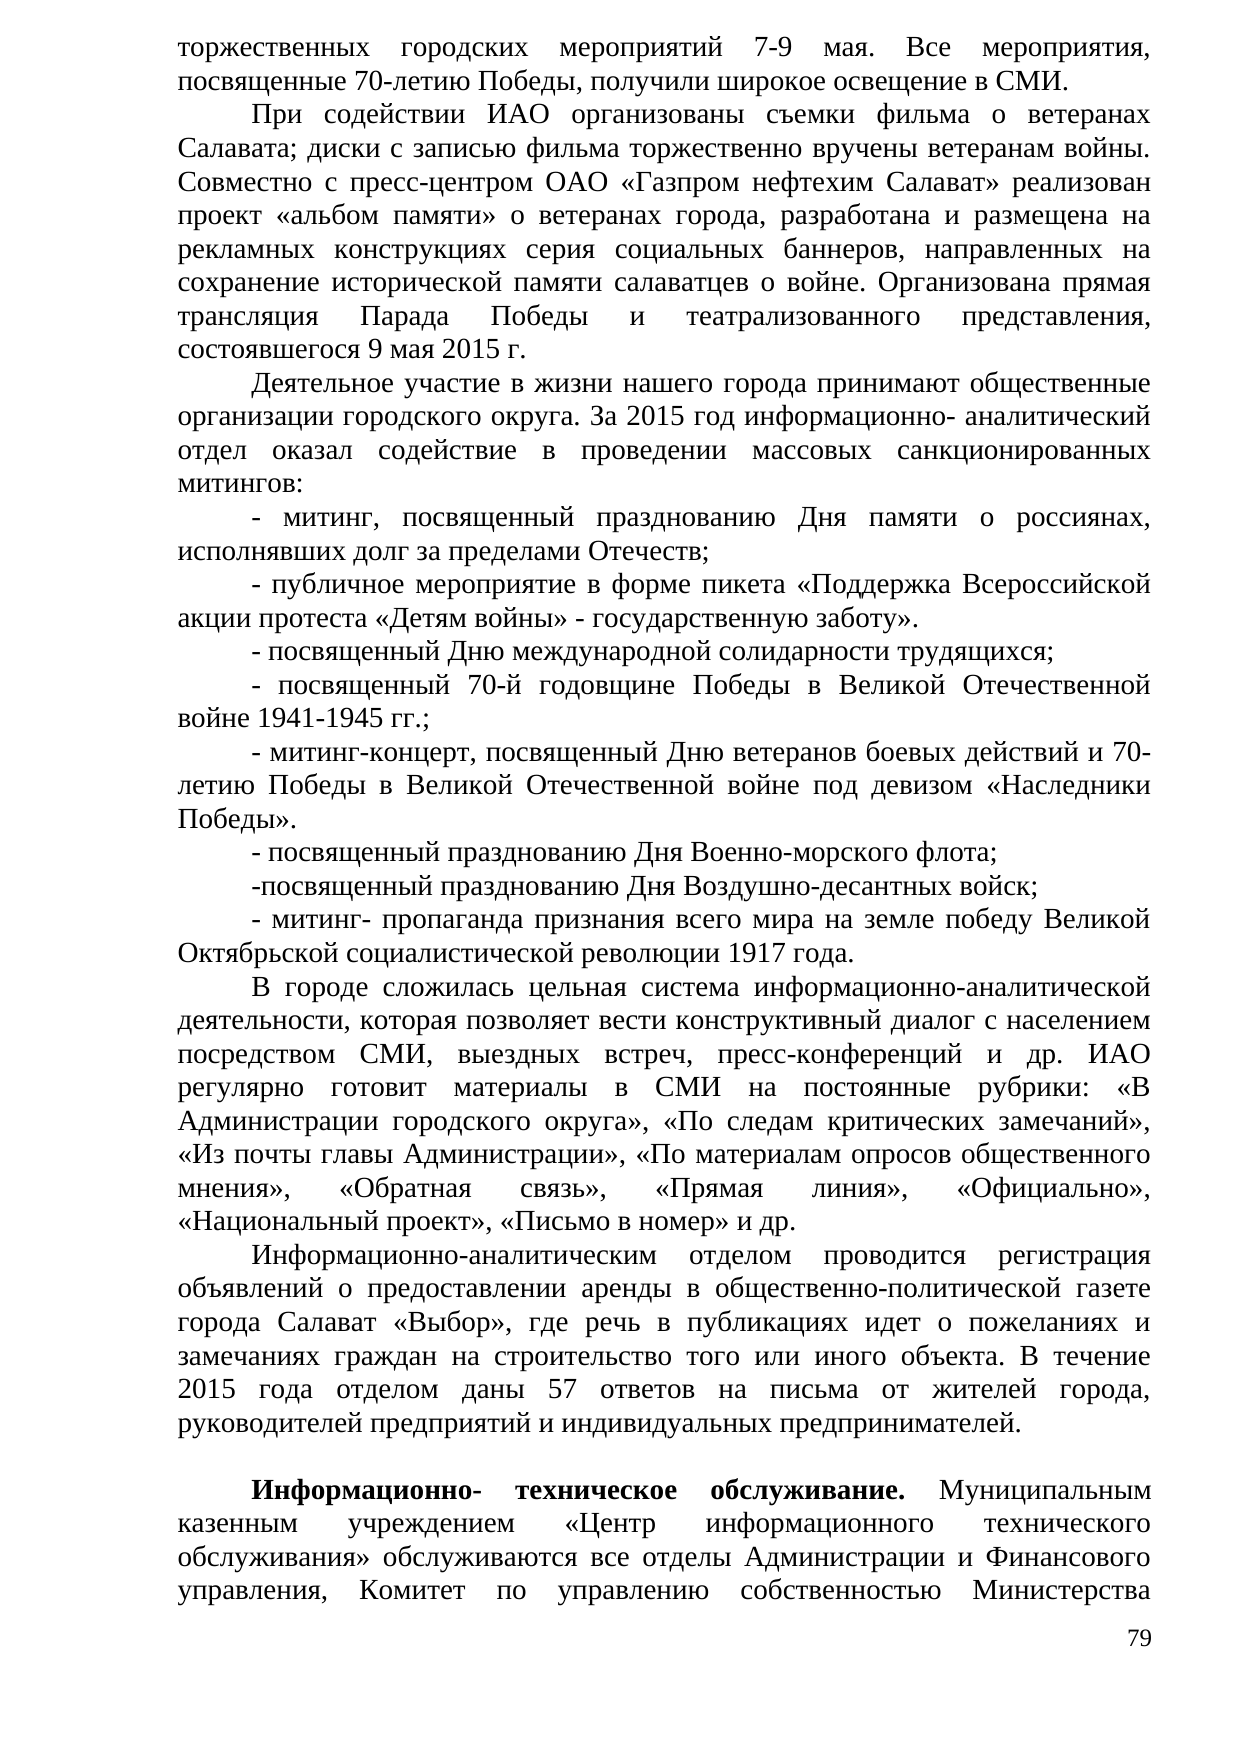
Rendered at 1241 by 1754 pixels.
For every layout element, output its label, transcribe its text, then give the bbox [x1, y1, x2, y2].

text Информационно-аналитическим отделом проводится регистрация объявлений о предоставлении аренды в общественно-политической газете города Салават «Выбор», где речь в публикациях идет о пожеланиях и замечаниях граждан на строительство того или иного объекта. В течение 2015 года отделом даны 57 ответов на письма от жителей города, руководителей предприятий и индивидуальных предпринимателей. [177, 1237, 1152, 1438]
text - публичное мероприятие в форме пикета «Поддержка Всероссийской акции протеста «Детям войны» - государственную заботу». [177, 566, 1152, 633]
text -посвященный празднованию Дня Воздушно-десантных войск; [177, 868, 1152, 902]
text - посвященный Дню международной солидарности трудящихся; [177, 633, 1152, 667]
text - митинг, посвященный празднованию Дня памяти о россиянах, исполнявших долг за пределами Отечеств; [177, 499, 1152, 566]
text - митинг- пропаганда признания всего мира на земле победу Великой Октябрьской социалистической революции 1917 года. [177, 902, 1152, 969]
text При содействии ИАО организованы съемки фильма о ветеранах Салавата; диски с записью фильма торжественно вручены ветеранам войны. Совместно с пресс-центром ОАО «Газпром нефтехим Салават» реализован проект «альбом памяти» о ветеранах города, разработана и размещена на рекламных конструкциях серия социальных баннеров, направленных на сохранение исторической памяти салаватцев о войне. Организована прямая трансляция Парада Победы и театрализованного представления, состоявшегося 9 мая 2015 г. [177, 97, 1152, 365]
text - митинг-концерт, посвященный Дню ветеранов боевых действий и 70-летию Победы в Великой Отечественной войне под девизом «Наследники Победы». [177, 734, 1152, 834]
text - посвященный празднованию Дня Военно-морского флота; [177, 834, 1152, 868]
text Деятельное участие в жизни нашего города принимают общественные организации городского округа. За 2015 год информационно- аналитический отдел оказал содействие в проведении массовых санкционированных митингов: [177, 365, 1152, 499]
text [177, 1472, 1152, 1606]
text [177, 29, 1152, 97]
text В городе сложилась цельная система информационно-аналитической деятельности, которая позволяет вести конструктивный диалог с населением посредством СМИ, выездных встреч, пресс-конференций и др. ИАО регулярно готовит материалы в СМИ на постоянные рубрики: «В Администрации городского округа», «По следам критических замечаний», «Из почты главы Администрации», «По материалам опросов общественного мнения», «Обратная связь», «Прямая линия», «Официально», «Национальный проект», «Письмо в номер» и др. [177, 969, 1152, 1237]
text - посвященный 70-й годовщине Победы в Великой Отечественной войне 1941-1945 гг.; [177, 667, 1152, 734]
